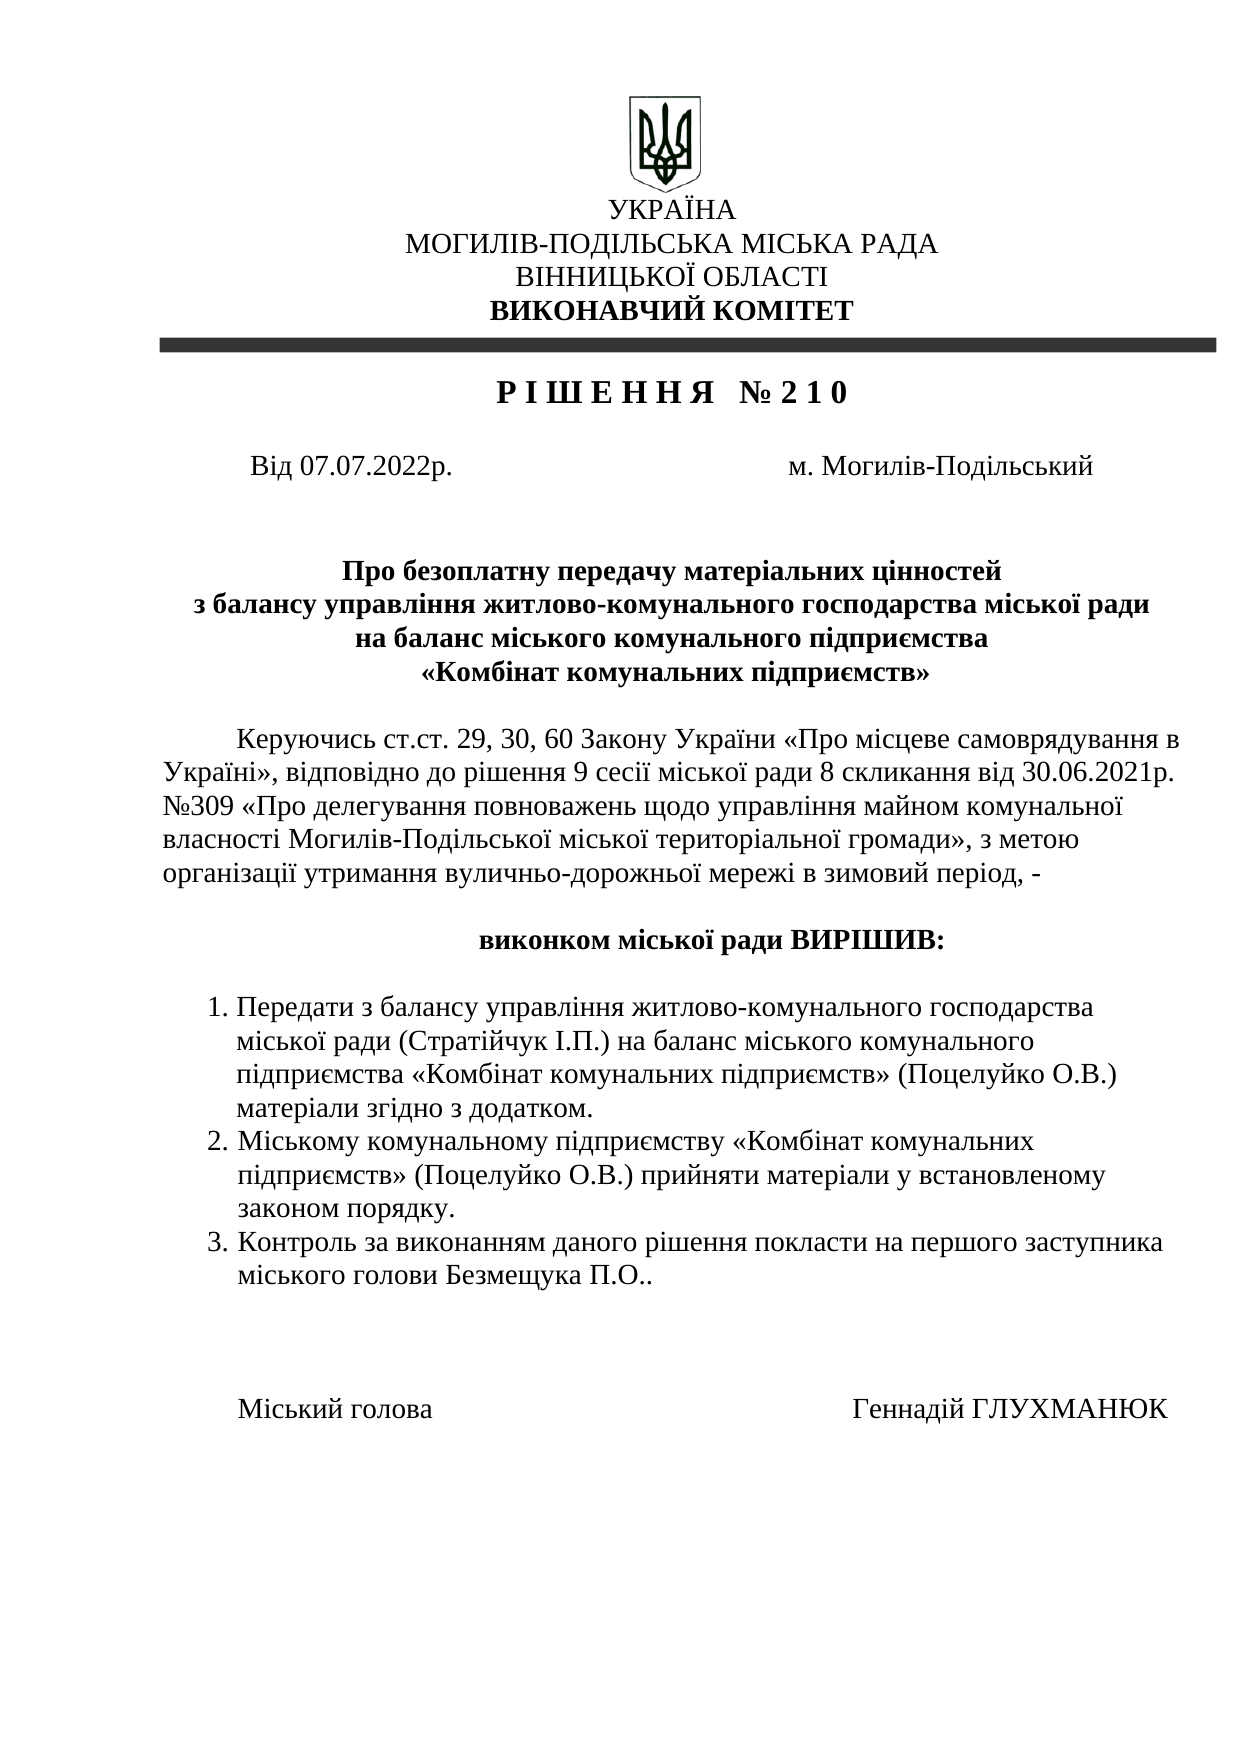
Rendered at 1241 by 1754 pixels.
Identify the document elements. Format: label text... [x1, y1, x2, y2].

text Від 07.07.2022р. м. Могилів-Подільський [162, 448, 1181, 482]
text Про безоплатну передачу матеріальних цінностей [162, 553, 1181, 587]
list Контроль за виконанням даного рішення покласти на першого заступника міського голови Безмещука П.О.. [207, 1224, 1181, 1291]
list Міському комунальному підприємству «Комбінат комунальних підприємств» (Поцелуйко О.В.) прийняти матеріали у встановленому законом порядку. [207, 1123, 1181, 1224]
text УКРАЇНА МОГИЛІВ-ПОДІЛЬСЬКА МІСЬКА РАДА ВІННИЦЬКОЇ ОБЛАСТІ [162, 192, 1181, 293]
text на баланс міського комунального підприємства [162, 620, 1181, 654]
text «Комбінат комунальних підприємств» [162, 654, 1181, 687]
text ВИКОНАВЧИЙ КОМІТЕТ [162, 293, 1181, 327]
text РІШЕННЯ №210 [162, 353, 1181, 411]
list Передати з балансу управління житлово-комунального господарства міської ради (Стратійчук І.П.) на баланс міського комунального підприємства «Комбінат комунальних підприємств» (Поцелуйко О.В.) матеріали згідно з додатком. [207, 989, 1181, 1123]
picture [629, 96, 701, 193]
text Міський голова Геннадій ГЛУХМАНЮК [237, 1392, 1181, 1425]
text Керуючись ст.ст. 29, 30, 60 Закону України «Про місцеве самоврядування в Україні», відповідно до рішення 9 сесії міської ради 8 скликання від 30.06.2021р. №309 «Про делегування повноважень щодо управління майном комунальної власності Могилів-Подільської міської територіальної громади», з метою організації утримання вуличньо-дорожньої мережі в зимовий період, - [162, 721, 1181, 888]
text з балансу управління житлово-комунального господарства міської ради [162, 587, 1181, 620]
text виконком міської ради ВИРІШИВ: [162, 922, 1181, 956]
